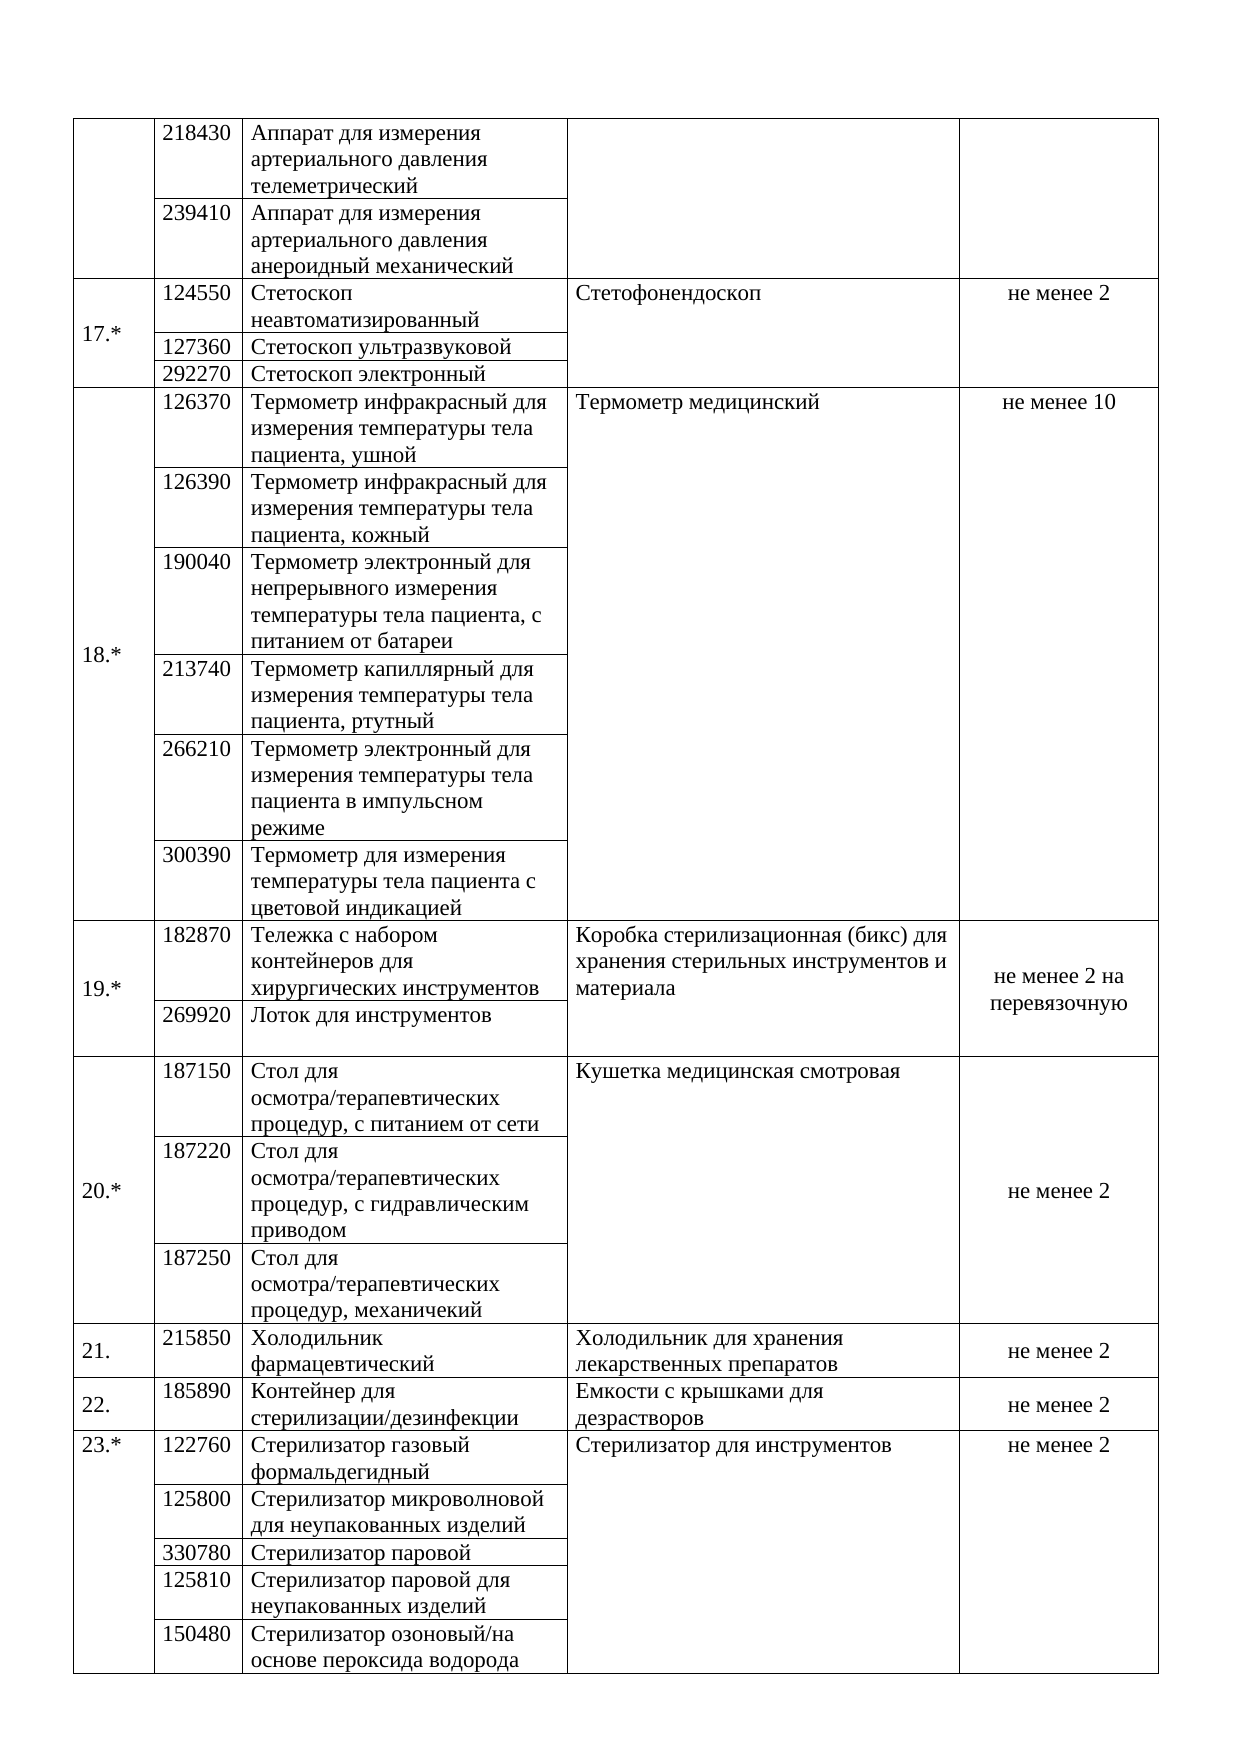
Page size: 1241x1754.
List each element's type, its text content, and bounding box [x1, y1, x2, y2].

table_cell не менее 2 [960, 1057, 1158, 1323]
table_cell 17.* [74, 279, 154, 387]
table_cell 269920 [155, 1001, 242, 1056]
table_cell Емкости с крышками для дезрастворов [568, 1378, 959, 1430]
table_cell не менее 10 [960, 388, 1158, 920]
table_cell Стерилизатор паровой для неупакованных изделий [243, 1566, 567, 1619]
table_cell Стол для осмотра/терапевтических процедур, механичекий [243, 1244, 567, 1323]
table_cell Стерилизатор озоновый/на основе пероксида водорода [243, 1620, 567, 1673]
table_cell не менее 2 [960, 279, 1158, 387]
table_cell Стол для осмотра/терапевтических процедур, с гидравлическим приводом [243, 1137, 567, 1243]
table_cell 300390 [155, 841, 242, 920]
table_cell 122760 [155, 1431, 242, 1484]
table_cell 126370 [155, 388, 242, 467]
table_cell Контейнер для стерилизации/дезинфекции [243, 1378, 567, 1430]
table_cell 185890 [155, 1378, 242, 1430]
table_cell 150480 [155, 1620, 242, 1673]
table_cell 190040 [155, 548, 242, 653]
table_cell Термометр инфракрасный для измерения температуры тела пациента, ушной [243, 388, 567, 467]
table_cell 125800 [155, 1485, 242, 1538]
table_cell Коробка стерилизационная (бикс) для хранения стерильных инструментов и материала [568, 921, 959, 1056]
table_cell Стетоскоп неавтоматизированный [243, 279, 567, 332]
table_cell 20.* [74, 1057, 154, 1323]
table_cell Термометр инфракрасный для измерения температуры тела пациента, кожный [243, 468, 567, 547]
table_cell 213740 [155, 655, 242, 734]
table_cell 218430 [155, 119, 242, 198]
table_cell Стерилизатор газовый формальдегидный [243, 1431, 567, 1484]
table_cell 182870 [155, 921, 242, 1000]
table_cell Кушетка медицинская смотровая [568, 1057, 959, 1323]
table_cell не менее 2 на перевязочную [960, 921, 1158, 1056]
table_cell 292270 [155, 361, 242, 387]
table_cell Стетофонендоскоп [568, 279, 959, 387]
table_cell 266210 [155, 735, 242, 840]
table_cell 126390 [155, 468, 242, 547]
table_cell 127360 [155, 333, 242, 359]
table_cell Стол для осмотра/терапевтических процедур, с питанием от сети [243, 1057, 567, 1136]
table_cell 124550 [155, 279, 242, 332]
table_cell не менее 2 [960, 1378, 1158, 1430]
table_cell Термометр медицинский [568, 388, 959, 920]
table_cell 125810 [155, 1566, 242, 1619]
table_cell 187150 [155, 1057, 242, 1136]
table_cell Стерилизатор микроволновой для неупакованных изделий [243, 1485, 567, 1538]
table_cell Стерилизатор паровой [243, 1539, 567, 1565]
table_cell 19.* [74, 921, 154, 1056]
table_cell не менее 2 [960, 1324, 1158, 1377]
table_cell Термометр для измерения температуры тела пациента с цветовой индикацией [243, 841, 567, 920]
table_cell 21. [74, 1324, 154, 1377]
table_cell не менее 2 [960, 1431, 1158, 1673]
table_cell 23.* [74, 1431, 154, 1673]
table_cell Термометр электронный для измерения температуры тела пациента в импульсном режиме [243, 735, 567, 840]
table_cell Аппарат для измерения артериального давления анероидный механический [243, 199, 567, 278]
table_cell Стетоскоп электронный [243, 361, 567, 387]
table_cell Термометр электронный для непрерывного измерения температуры тела пациента, с питанием от батареи [243, 548, 567, 653]
table_cell Лоток для инструментов [243, 1001, 567, 1056]
table_cell Термометр капиллярный для измерения температуры тела пациента, ртутный [243, 655, 567, 734]
table_cell Стетоскоп ультразвуковой [243, 333, 567, 359]
table_cell Холодильник для хранения лекарственных препаратов [568, 1324, 959, 1377]
table_cell Холодильник фармацевтический [243, 1324, 567, 1377]
table_cell 187250 [155, 1244, 242, 1323]
table_cell Аппарат для измерения артериального давления телеметрический [243, 119, 567, 198]
table_cell Тележка с набором контейнеров для хирургических инструментов [243, 921, 567, 1000]
table_cell 187220 [155, 1137, 242, 1243]
table_cell 22. [74, 1378, 154, 1430]
table_cell 215850 [155, 1324, 242, 1377]
table_cell 239410 [155, 199, 242, 278]
table_cell 18.* [74, 388, 154, 920]
table_cell Стерилизатор для инструментов [568, 1431, 959, 1673]
table_cell 330780 [155, 1539, 242, 1565]
